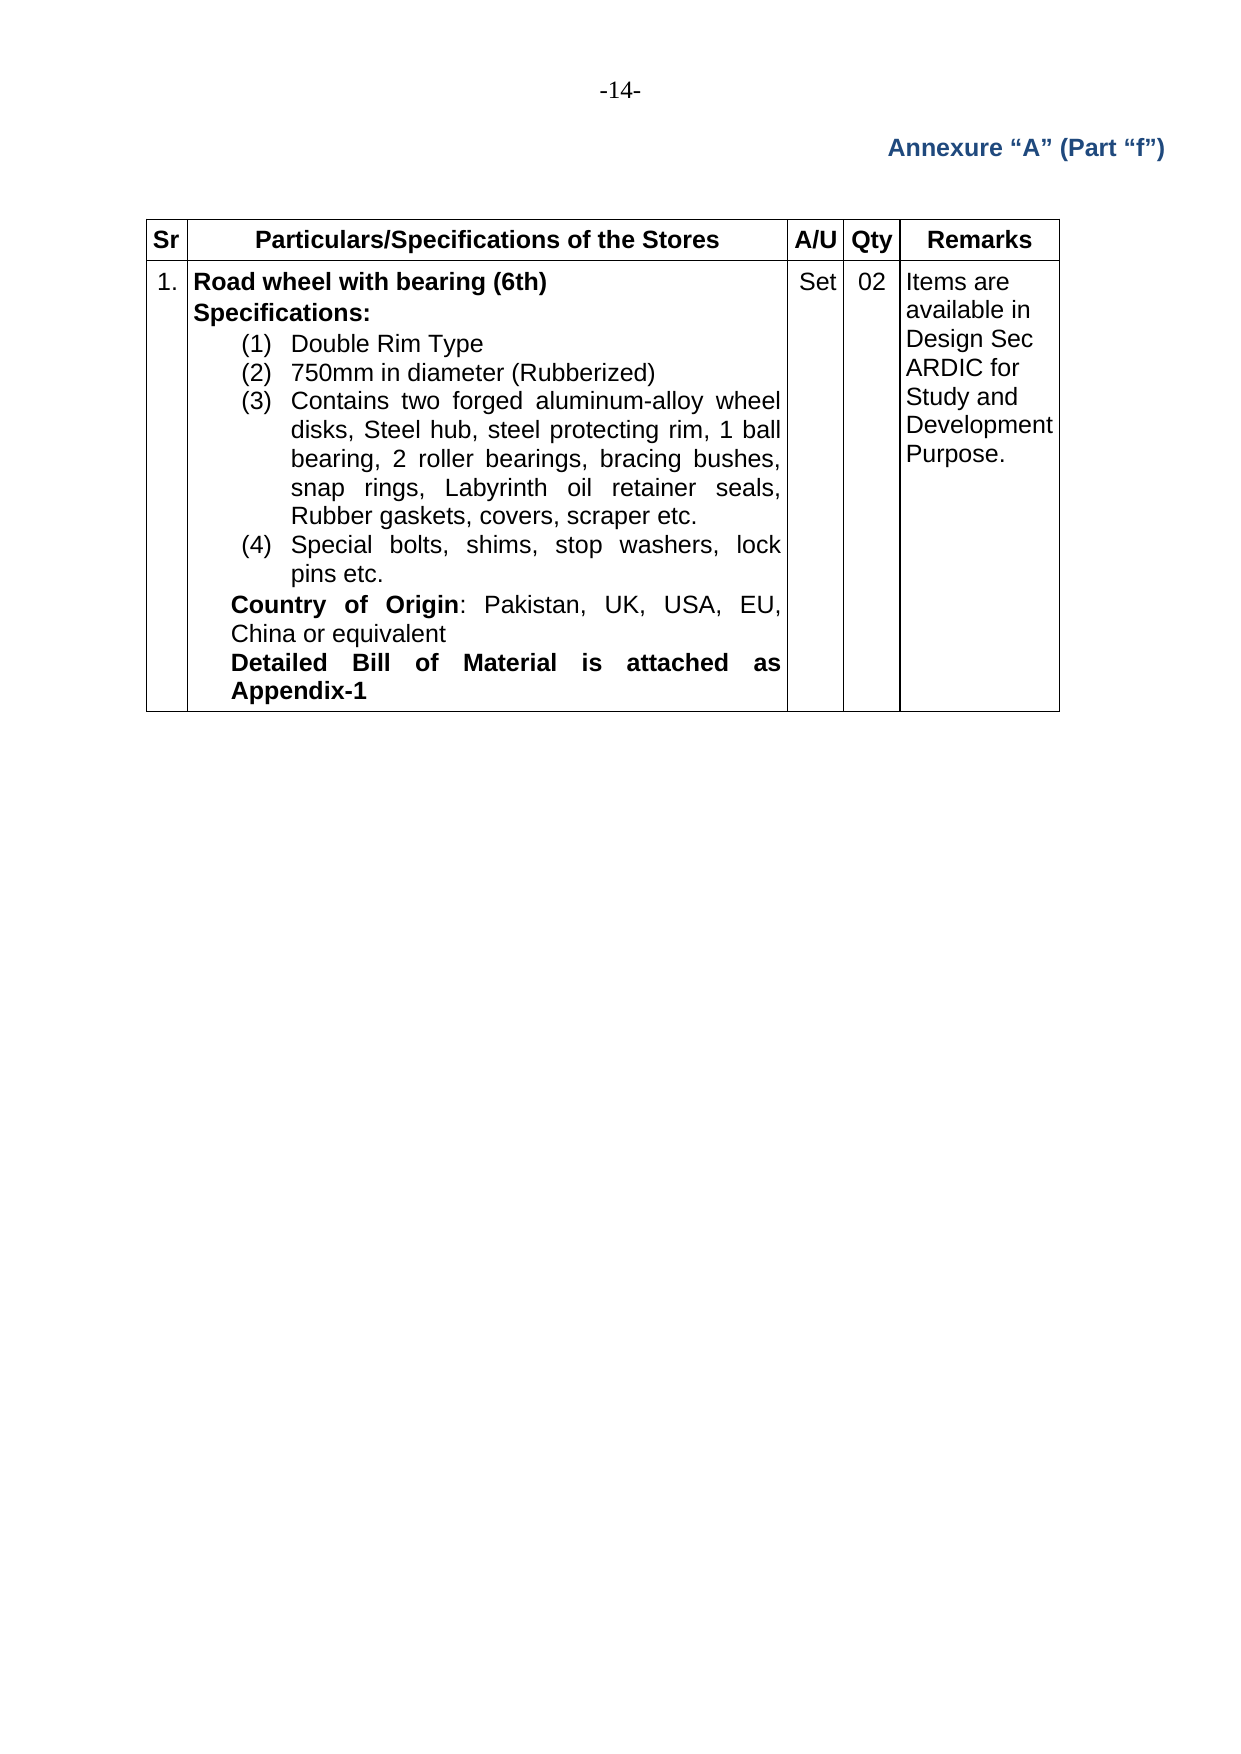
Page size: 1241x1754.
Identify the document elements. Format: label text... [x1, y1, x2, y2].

table_cell 02 [844, 261, 899, 711]
table_header Sr [147, 220, 187, 260]
table_header Particulars/Specifications of the Stores [188, 220, 787, 260]
table_cell Road wheel with bearing (6th) Specifications: Double Rim Type 750mm in diameter (Rubberized) Contains two forged aluminum-alloy wheel disks, Steel hub, steel protecting rim, 1 ball bearing, 2 roller bearings, bracing bushes, snap rings, Labyrinth oil retainer seals, Rubber gaskets, covers, scraper etc. Special bolts, shims, stop washers, lock pins etc. Country of Origin: Pakistan, UK, USA, EU, China or equivalent Detailed Bill of Material is attached as Appendix-1 [188, 261, 787, 711]
table_header A/U [788, 220, 843, 260]
table_header Qty [844, 220, 899, 260]
table_cell Items are available in Design Sec ARDIC for Study and Development Purpose. [901, 261, 1059, 711]
table_cell 1. [147, 261, 187, 711]
text Annexure “A” (Part “f”) [112, 132, 1165, 161]
table_header Remarks [901, 220, 1059, 260]
table_cell Set [788, 261, 843, 711]
